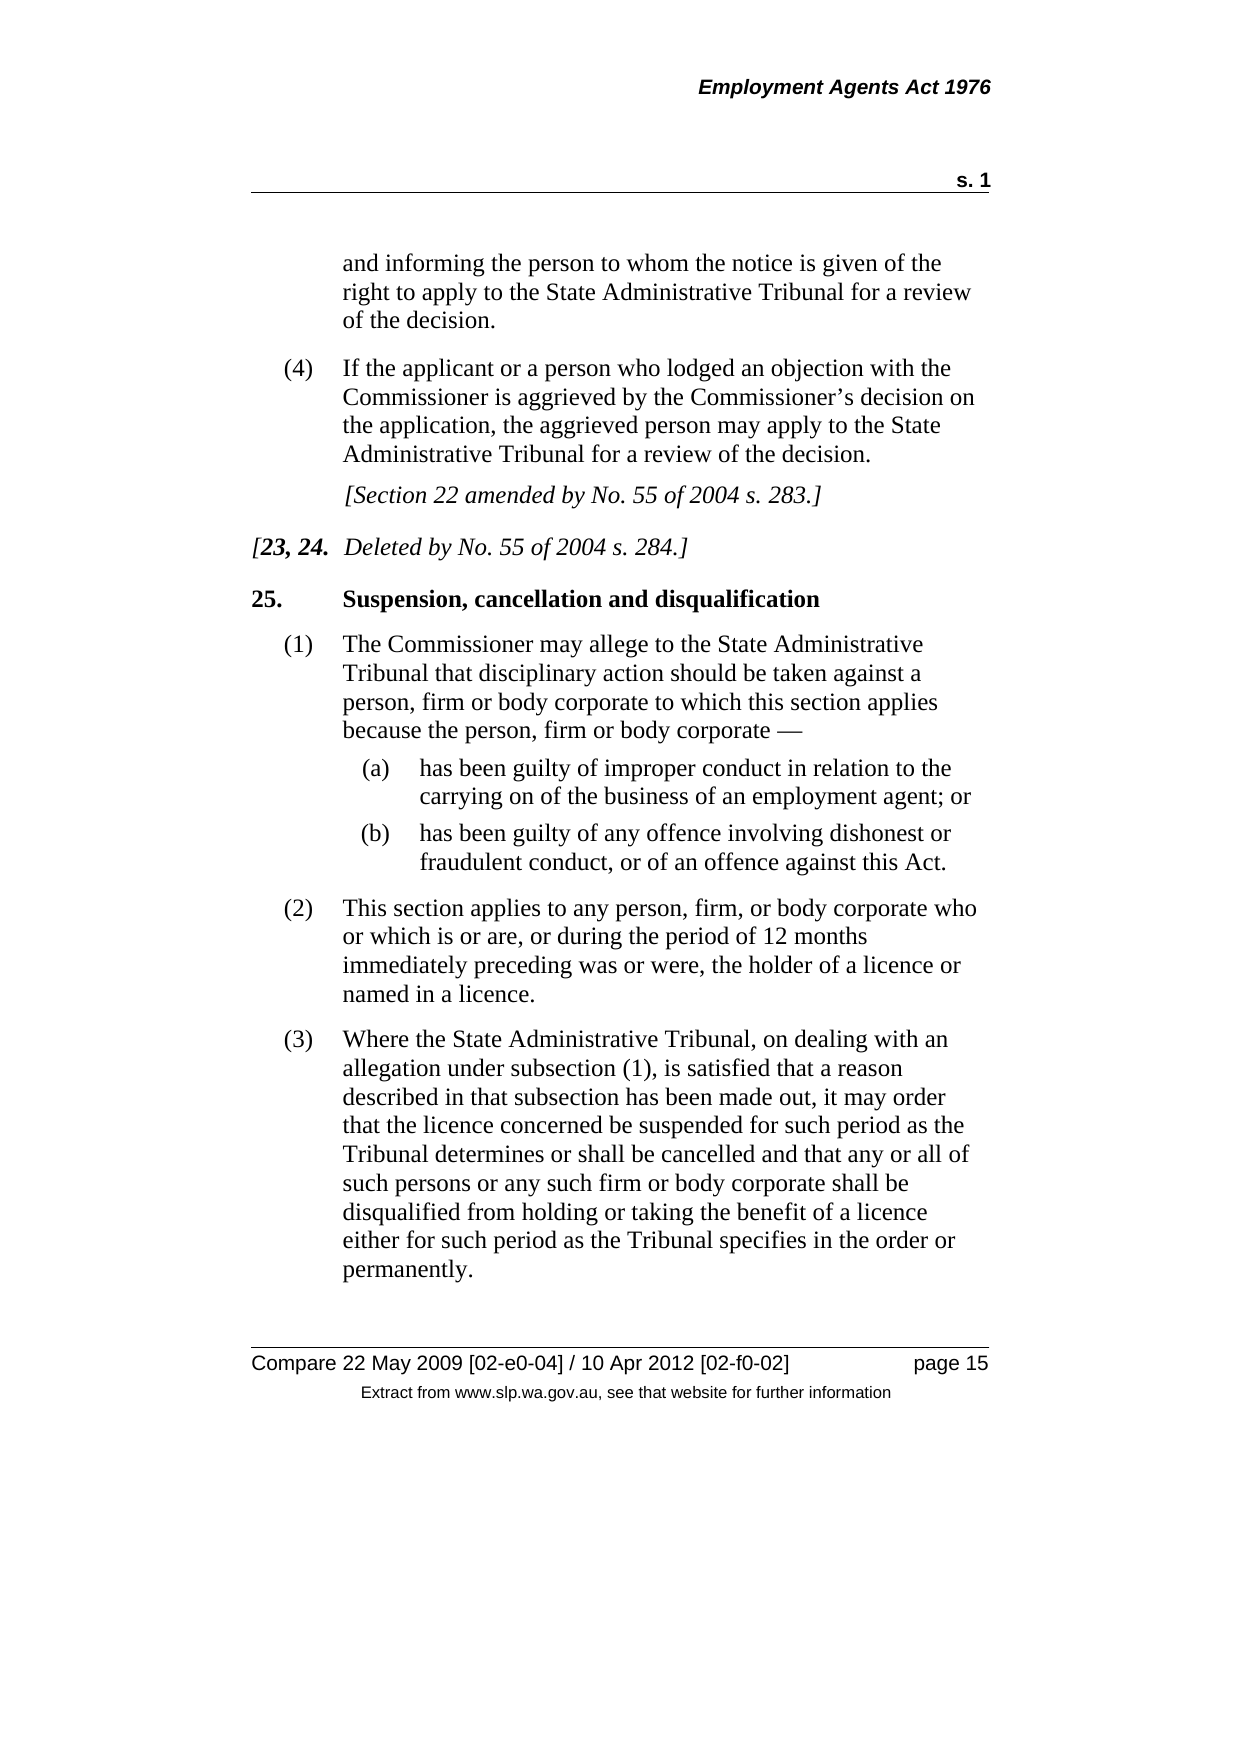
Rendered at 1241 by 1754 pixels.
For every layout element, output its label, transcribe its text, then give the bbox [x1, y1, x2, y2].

text (3) Where the State Administrative Tribunal, on dealing with an allegation under subsection (1), is satisfied that a reason described in that subsection has been made out, it may order that the licence concerned be suspended for such period as the Tribunal determines or shall be cancelled and that any or all of such persons or any such firm or body corporate shall be disqualified from holding or taking the benefit of a licence either for such period as the Tribunal specifies in the order or permanently. [251, 1024, 989, 1283]
text (a) has been guilty of improper conduct in relation to the carrying on of the business of an employment agent; or [251, 753, 989, 810]
text (b) has been guilty of any offence involving dishonest or fraudulent conduct, or of an offence against this Act. [251, 818, 989, 876]
text (1) The Commissioner may allege to the State Administrative Tribunal that disciplinary action should be taken against a person, firm or body corporate to which this section applies because the person, firm or body corporate — [251, 629, 989, 744]
text (2) This section applies to any person, firm, or body corporate who or which is or are, or during the period of 12 months immediately preceding was or were, the holder of a licence or named in a licence. [251, 893, 989, 1008]
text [251, 248, 989, 334]
text (4) If the applicant or a person who lodged an objection with the Commissioner is aggrieved by the Commissioner’s decision on the application, the aggrieved person may apply to the State Administrative Tribunal for a review of the decision. [251, 353, 989, 468]
text [Section 22 amended by No. 55 of 2004 s. 283.] [251, 481, 989, 509]
subtitle 25. Suspension, cancellation and disqualification [251, 584, 989, 613]
text [23, 24. Deleted by No. 55 of 2004 s. 284.] [251, 532, 989, 561]
